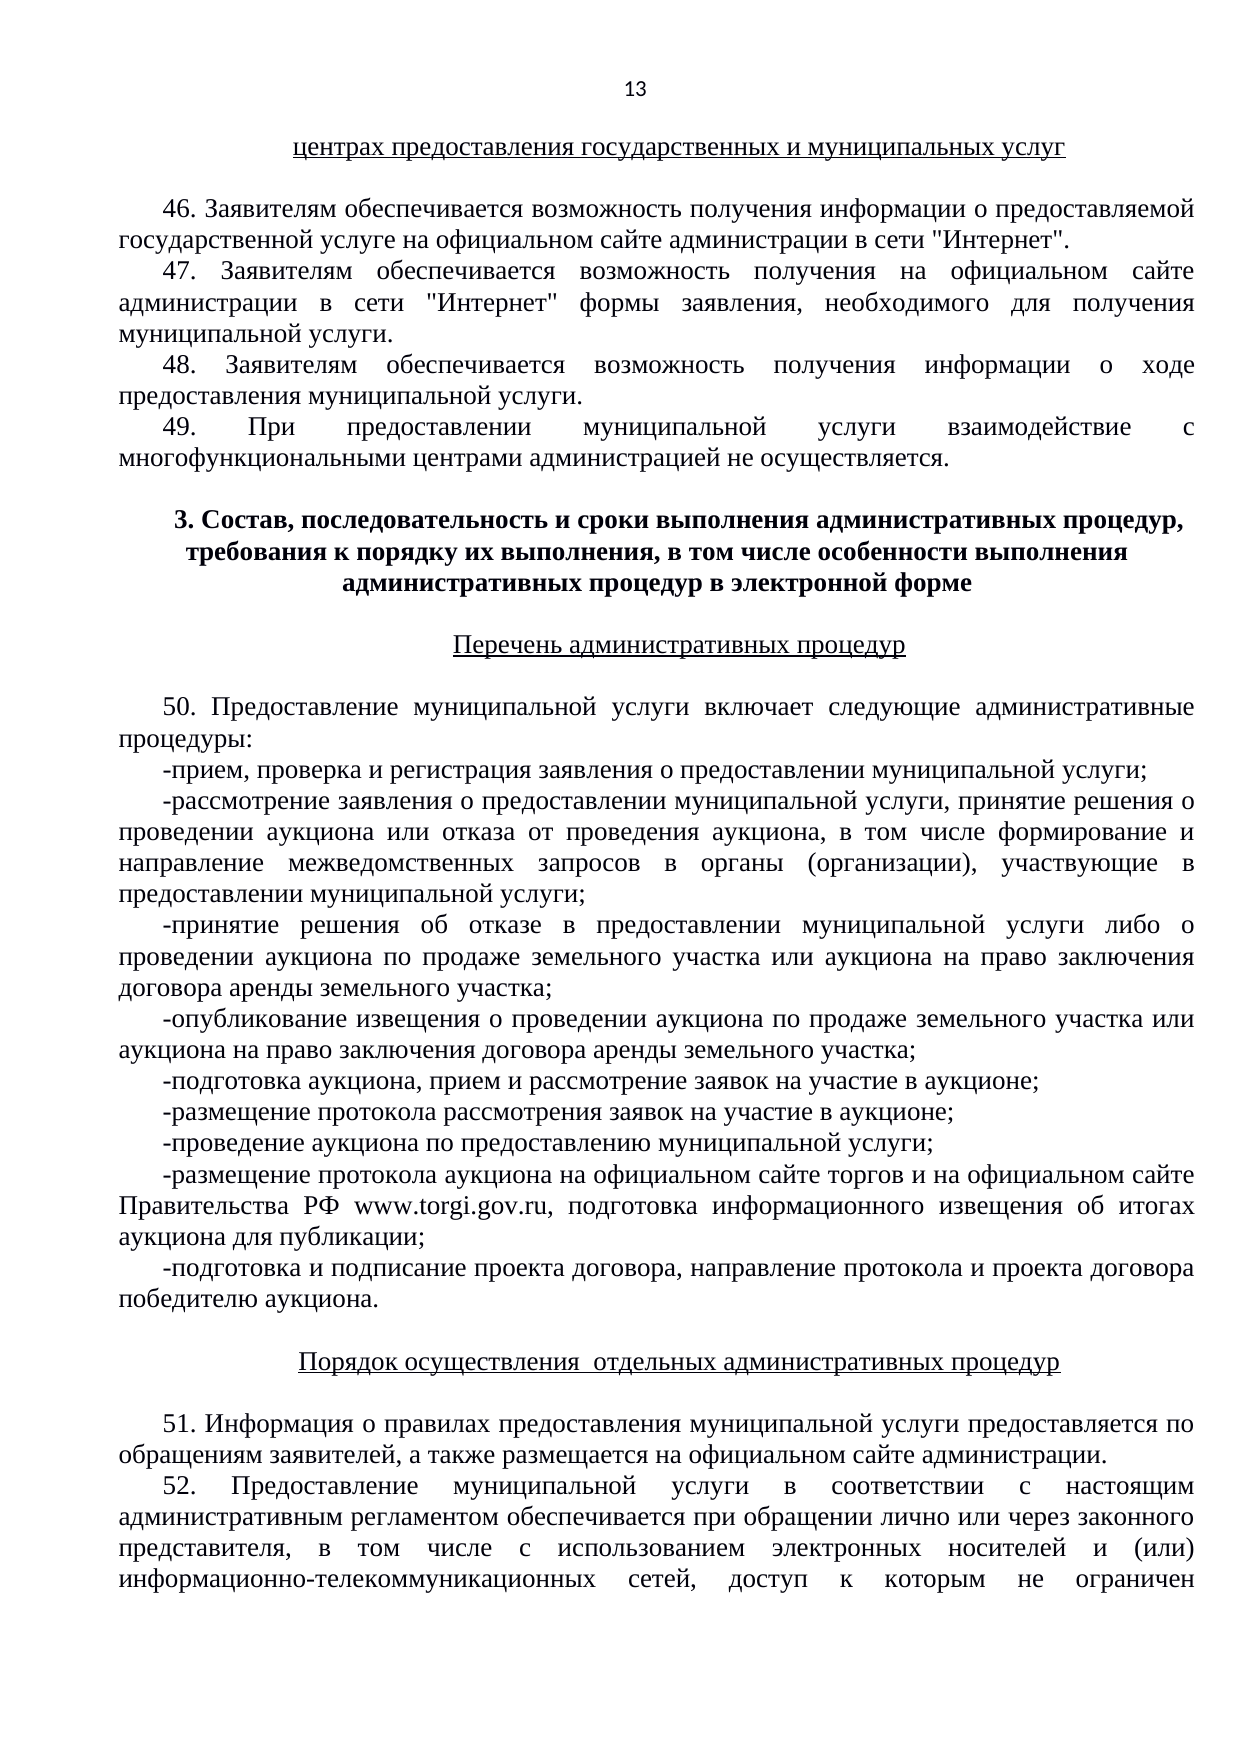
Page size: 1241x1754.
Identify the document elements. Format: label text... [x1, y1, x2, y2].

text -проведение аукциона по предоставлению муниципальной услуги; [118, 1127, 1196, 1158]
text -подготовка аукциона, прием и рассмотрение заявок на участие в аукционе; [118, 1064, 1196, 1095]
text -принятие решения об отказе в предоставлении муниципальной услуги либо о проведении аукциона по продаже земельного участка или аукциона на право заключения договора аренды земельного участка; [118, 908, 1196, 1002]
text 47. Заявителям обеспечивается возможность получения на официальном сайте администрации в сети "Интернет" формы заявления, необходимого для получения муниципальной услуги. [118, 254, 1196, 348]
text Порядок осуществления отдельных административных процедур [118, 1344, 1196, 1376]
text -рассмотрение заявления о предоставлении муниципальной услуги, принятие решения о проведении аукциона или отказа от проведения аукциона, в том числе формирование и направление межведомственных запросов в органы (организации), участвующие в предоставлении муниципальной услуги; [118, 784, 1196, 908]
text -размещение протокола рассмотрения заявок на участие в аукционе; [118, 1095, 1196, 1127]
text -прием, проверка и регистрация заявления о предоставлении муниципальной услуги; [118, 753, 1196, 784]
text 50. Предоставление муниципальной услуги включает следующие административные процедуры: [118, 691, 1196, 753]
text Перечень административных процедур [118, 628, 1196, 659]
text 48. Заявителям обеспечивается возможность получения информации о ходе предоставления муниципальной услуги. [118, 348, 1196, 410]
text -опубликование извещения о проведении аукциона по продаже земельного участка или аукциона на право заключения договора аренды земельного участка; [118, 1002, 1196, 1064]
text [118, 1469, 1196, 1594]
text -размещение протокола аукциона на официальном сайте торгов и на официальном сайте Правительства РФ www.torgi.gov.ru, подготовка информационного извещения об итогах аукциона для публикации; [118, 1158, 1196, 1251]
text 46. Заявителям обеспечивается возможность получения информации о предоставляемой государственной услуге на официальном сайте администрации в сети "Интернет". [118, 192, 1196, 254]
text 49. При предоставлении муниципальной услуги взаимодействие с многофункциональными центрами администрацией не осуществляется. [118, 410, 1196, 472]
text 51. Информация о правилах предоставления муниципальной услуги предоставляется по обращениям заявителей, а также размещается на официальном сайте администрации. [118, 1407, 1196, 1469]
text центрах предоставления государственных и муниципальных услуг [118, 130, 1196, 161]
text 3. Состав, последовательность и сроки выполнения административных процедур, требования к порядку их выполнения, в том числе особенности выполнения административных процедур в электронной форме [118, 504, 1196, 597]
text -подготовка и подписание проекта договора, направление протокола и проекта договора победителю аукциона. [118, 1251, 1196, 1313]
